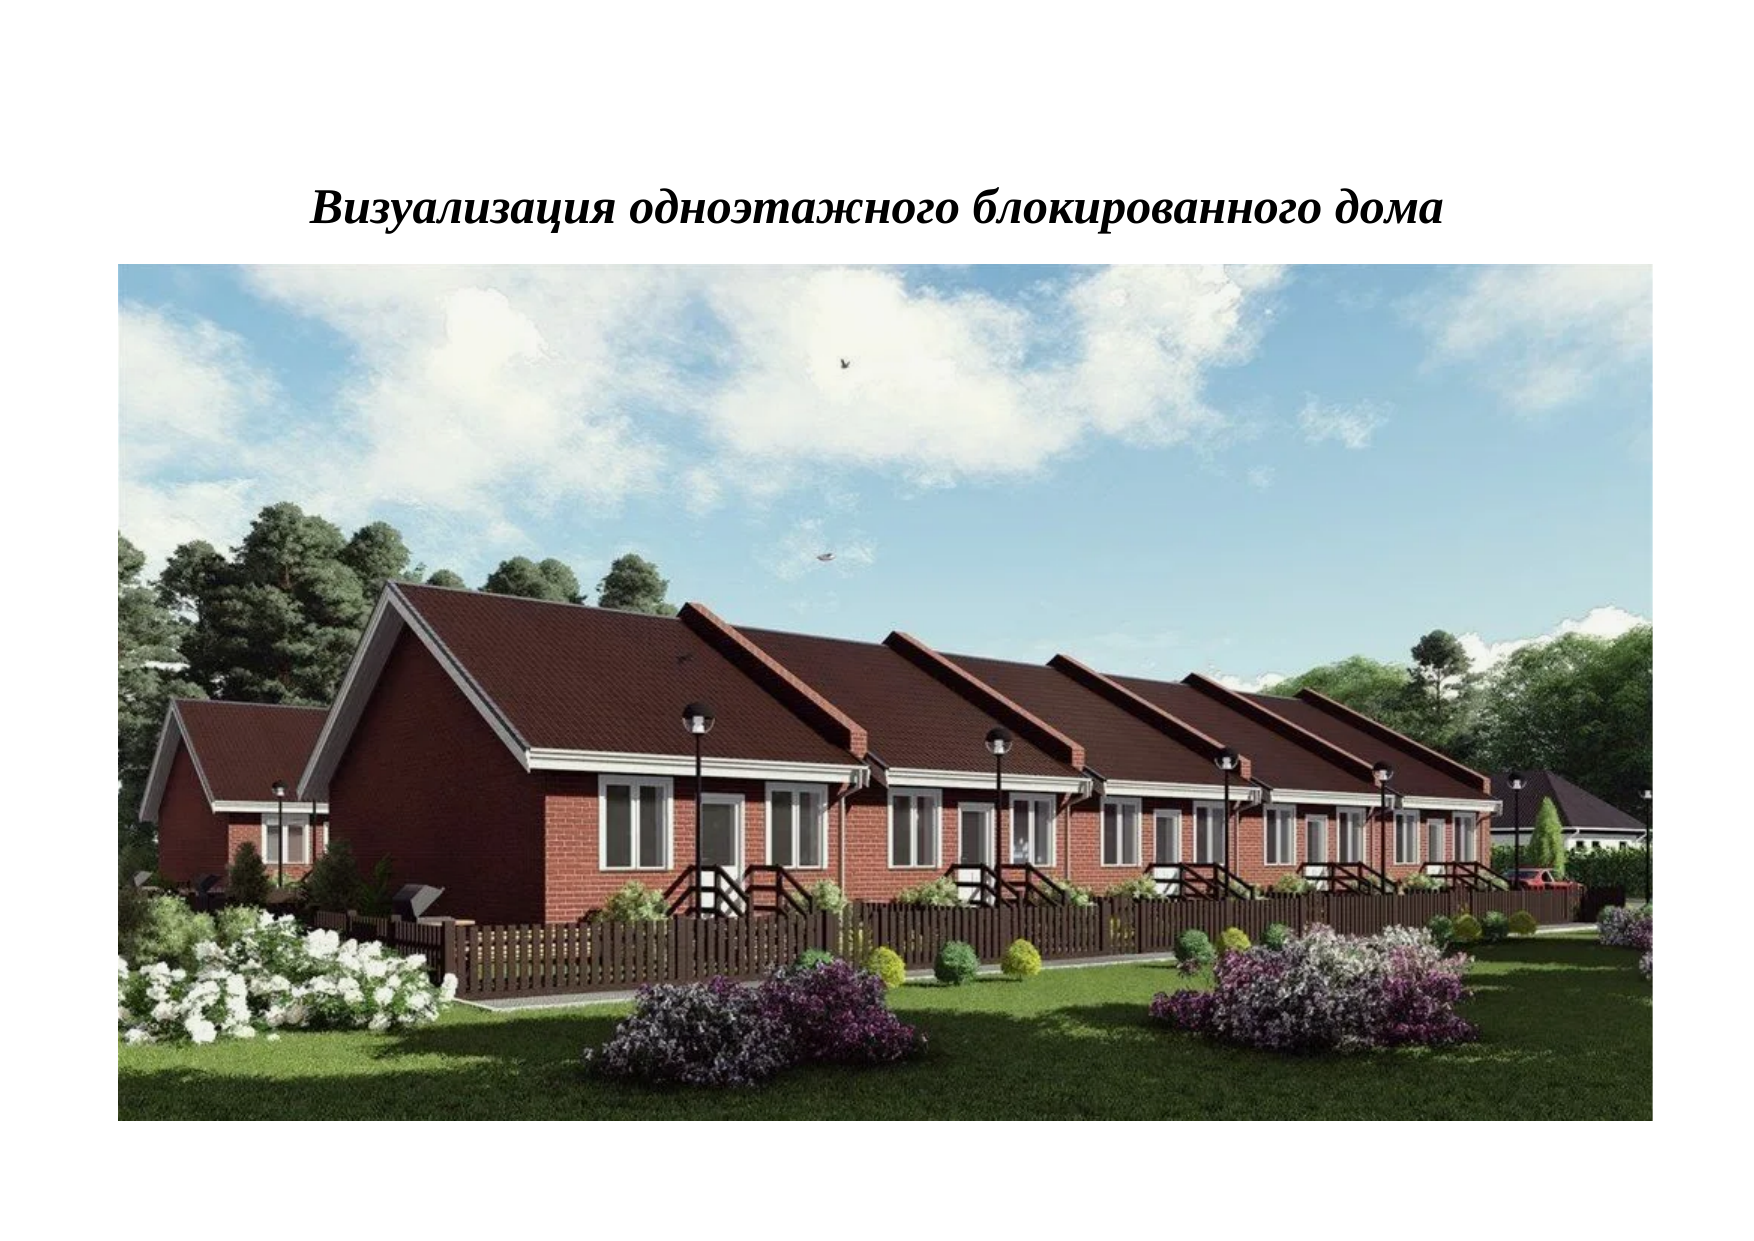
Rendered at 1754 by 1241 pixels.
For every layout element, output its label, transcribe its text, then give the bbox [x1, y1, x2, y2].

text Визуализация одноэтажного блокированного дома [118, 177, 1636, 235]
picture [118, 264, 1653, 1121]
